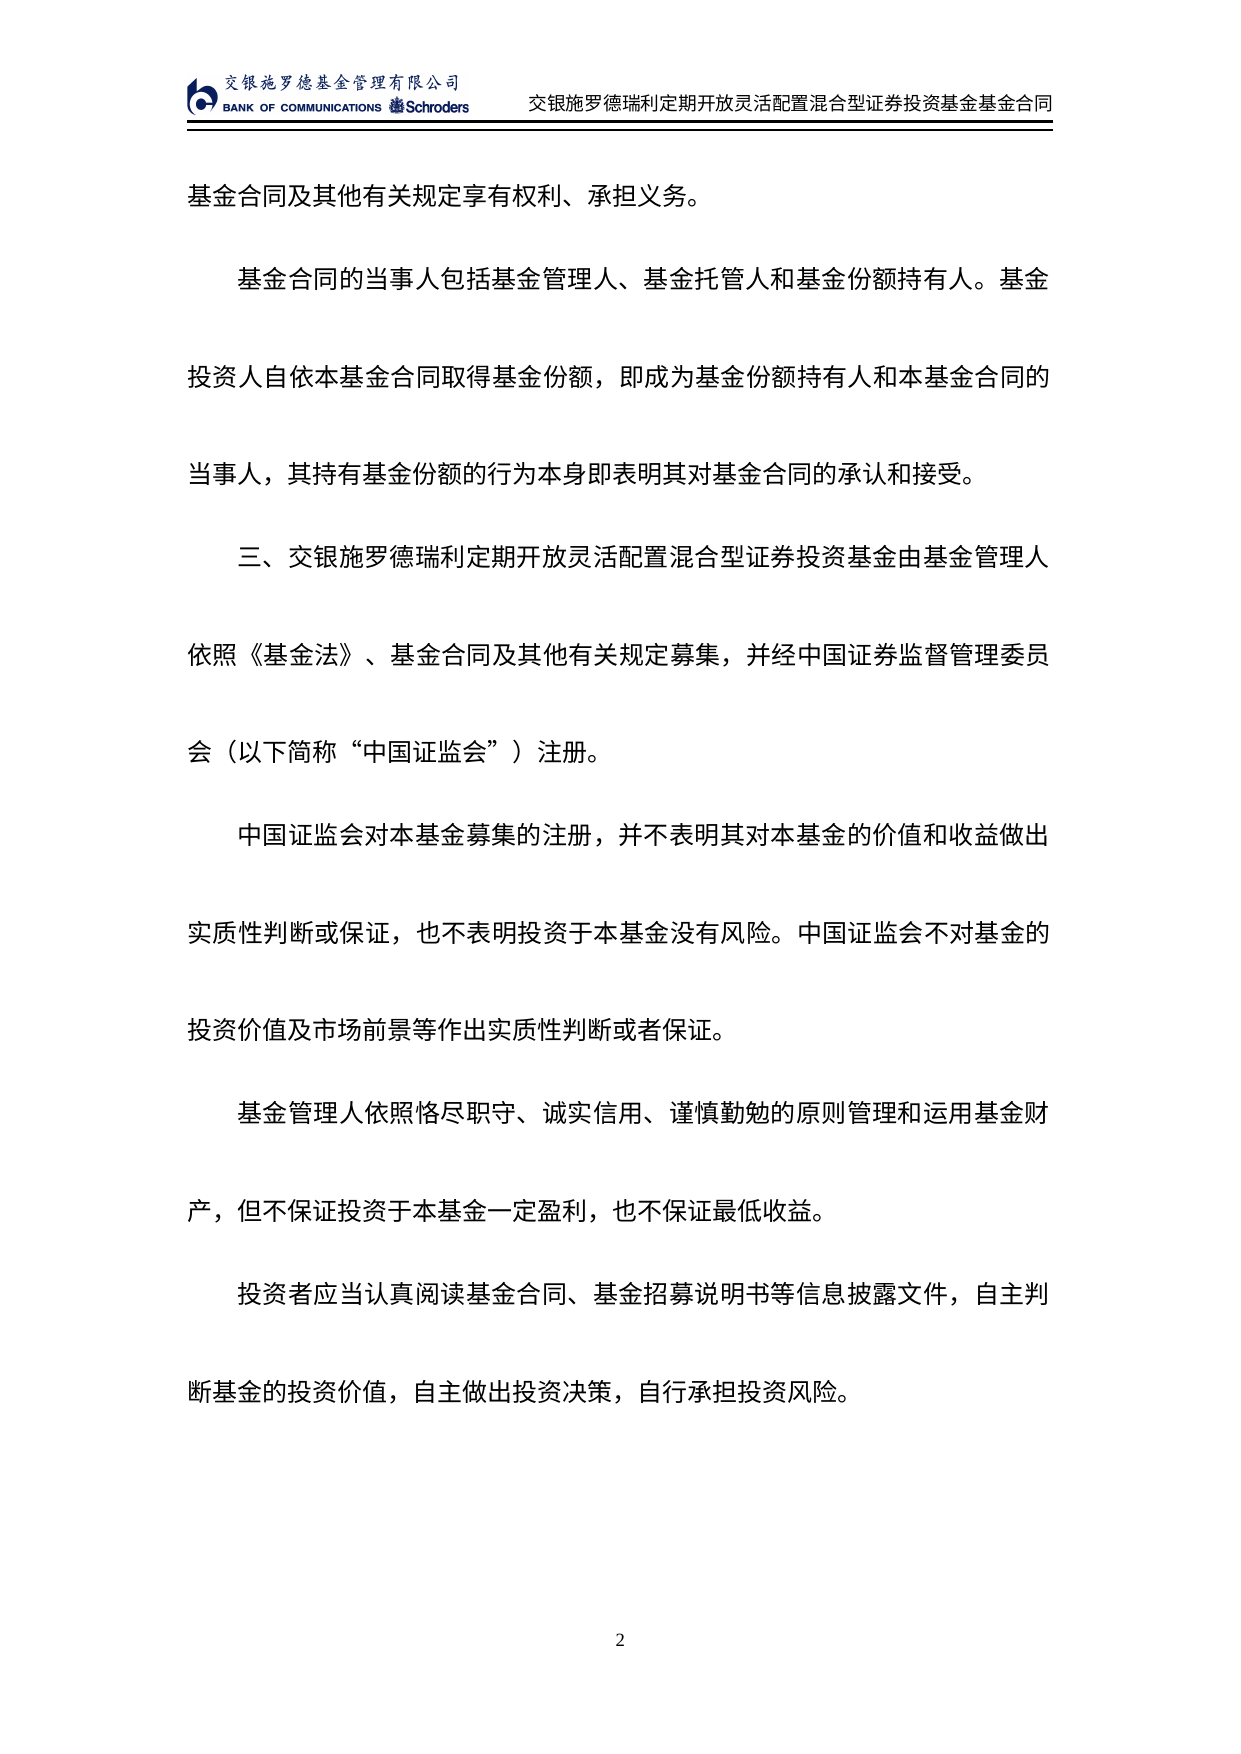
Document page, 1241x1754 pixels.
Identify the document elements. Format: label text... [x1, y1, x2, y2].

text 基金合同的当事人包括基金管理人、基金托管人和基金份额持有人。基金投资人自依本基金合同取得基金份额，即成为基金份额持有人和本基金合同的当事人，其持有基金份额的行为本身即表明其对基金合同的承认和接受。 [187, 245, 1053, 505]
text 中国证监会对本基金募集的注册，并不表明其对本基金的价值和收益做出实质性判断或保证，也不表明投资于本基金没有风险。中国证监会不对基金的投资价值及市场前景等作出实质性判断或者保证。 [187, 801, 1053, 1061]
text 三、交银施罗德瑞利定期开放灵活配置混合型证券投资基金由基金管理人依照《基金法》、基金合同及其他有关规定募集，并经中国证券监督管理委员会（以下简称“中国证监会”）注册。 [187, 523, 1053, 783]
text 基金管理人依照恪尽职守、诚实信用、谨慎勤勉的原则管理和运用基金财产，但不保证投资于本基金一定盈利，也不保证最低收益。 [187, 1079, 1053, 1242]
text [187, 162, 1053, 227]
picture [187, 74, 469, 115]
text 投资者应当认真阅读基金合同、基金招募说明书等信息披露文件，自主判断基金的投资价值，自主做出投资决策，自行承担投资风险。 [187, 1260, 1053, 1423]
